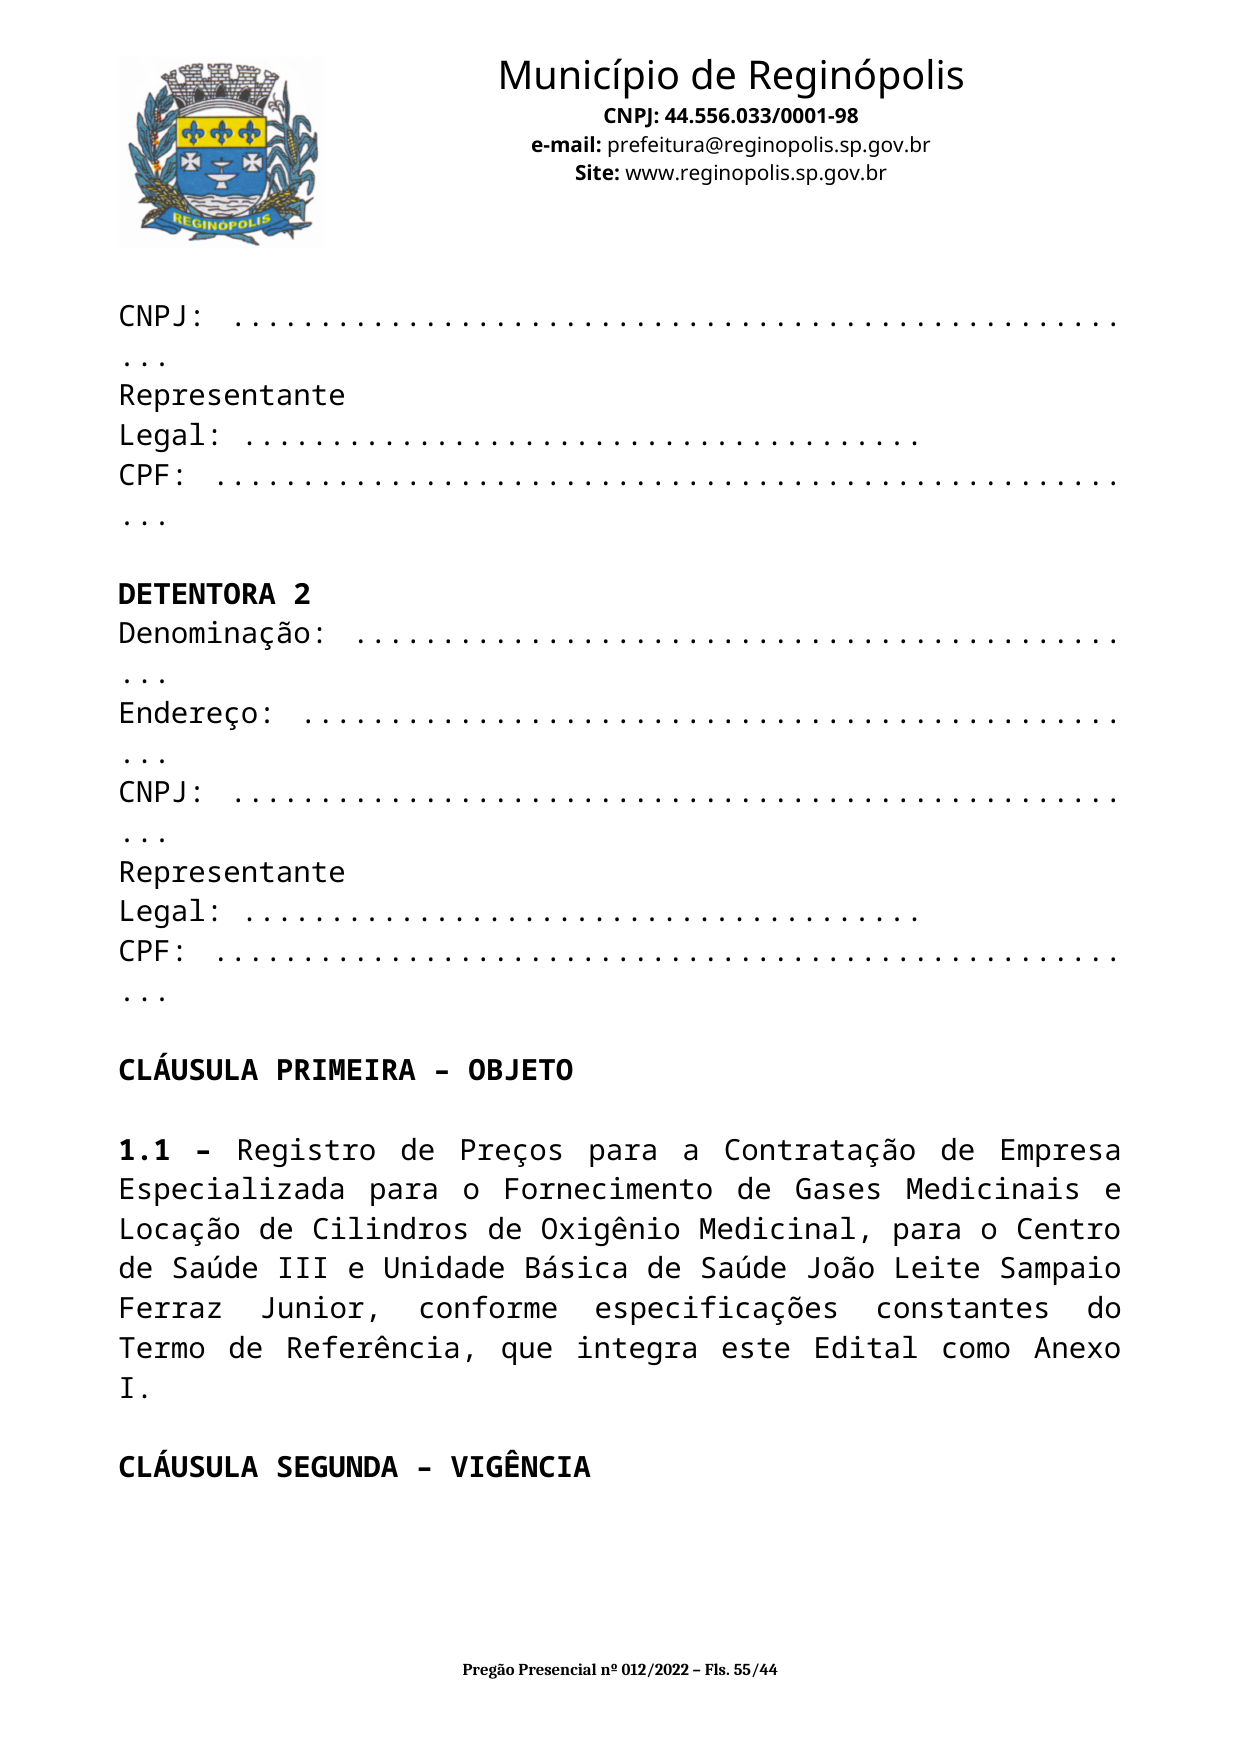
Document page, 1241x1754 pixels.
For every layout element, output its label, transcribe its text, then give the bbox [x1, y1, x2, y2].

picture [118, 55, 325, 249]
text CPF: ....................................................... [118, 454, 1122, 533]
text CNPJ: ...................................................... [118, 772, 1122, 851]
text Representante Legal: ....................................... [118, 851, 1122, 930]
text Endereço: .................................................. [118, 692, 1122, 772]
text CLÁUSULA SEGUNDA – VIGÊNCIA [118, 1446, 1122, 1486]
text Denominação: ............................................... [118, 613, 1122, 692]
text CPF: ....................................................... [118, 930, 1122, 1010]
text 1.1 – Registro de Preços para a Contratação de Empresa Especializada para o Fornecimento de Gases Medicinais e Locação de Cilindros de Oxigênio Medicinal, para o Centro de Saúde III e Unidade Básica de Saúde João Leite Sampaio Ferraz Junior, conforme especificações constantes do Termo de Referência, que integra este Edital como Anexo I. [118, 1129, 1122, 1407]
text DETENTORA 2 [118, 573, 1122, 613]
text Representante Legal: ....................................... [118, 375, 1122, 454]
text CLÁUSULA PRIMEIRA – OBJETO [118, 1049, 1122, 1089]
text CNPJ: ...................................................... [118, 295, 1122, 375]
